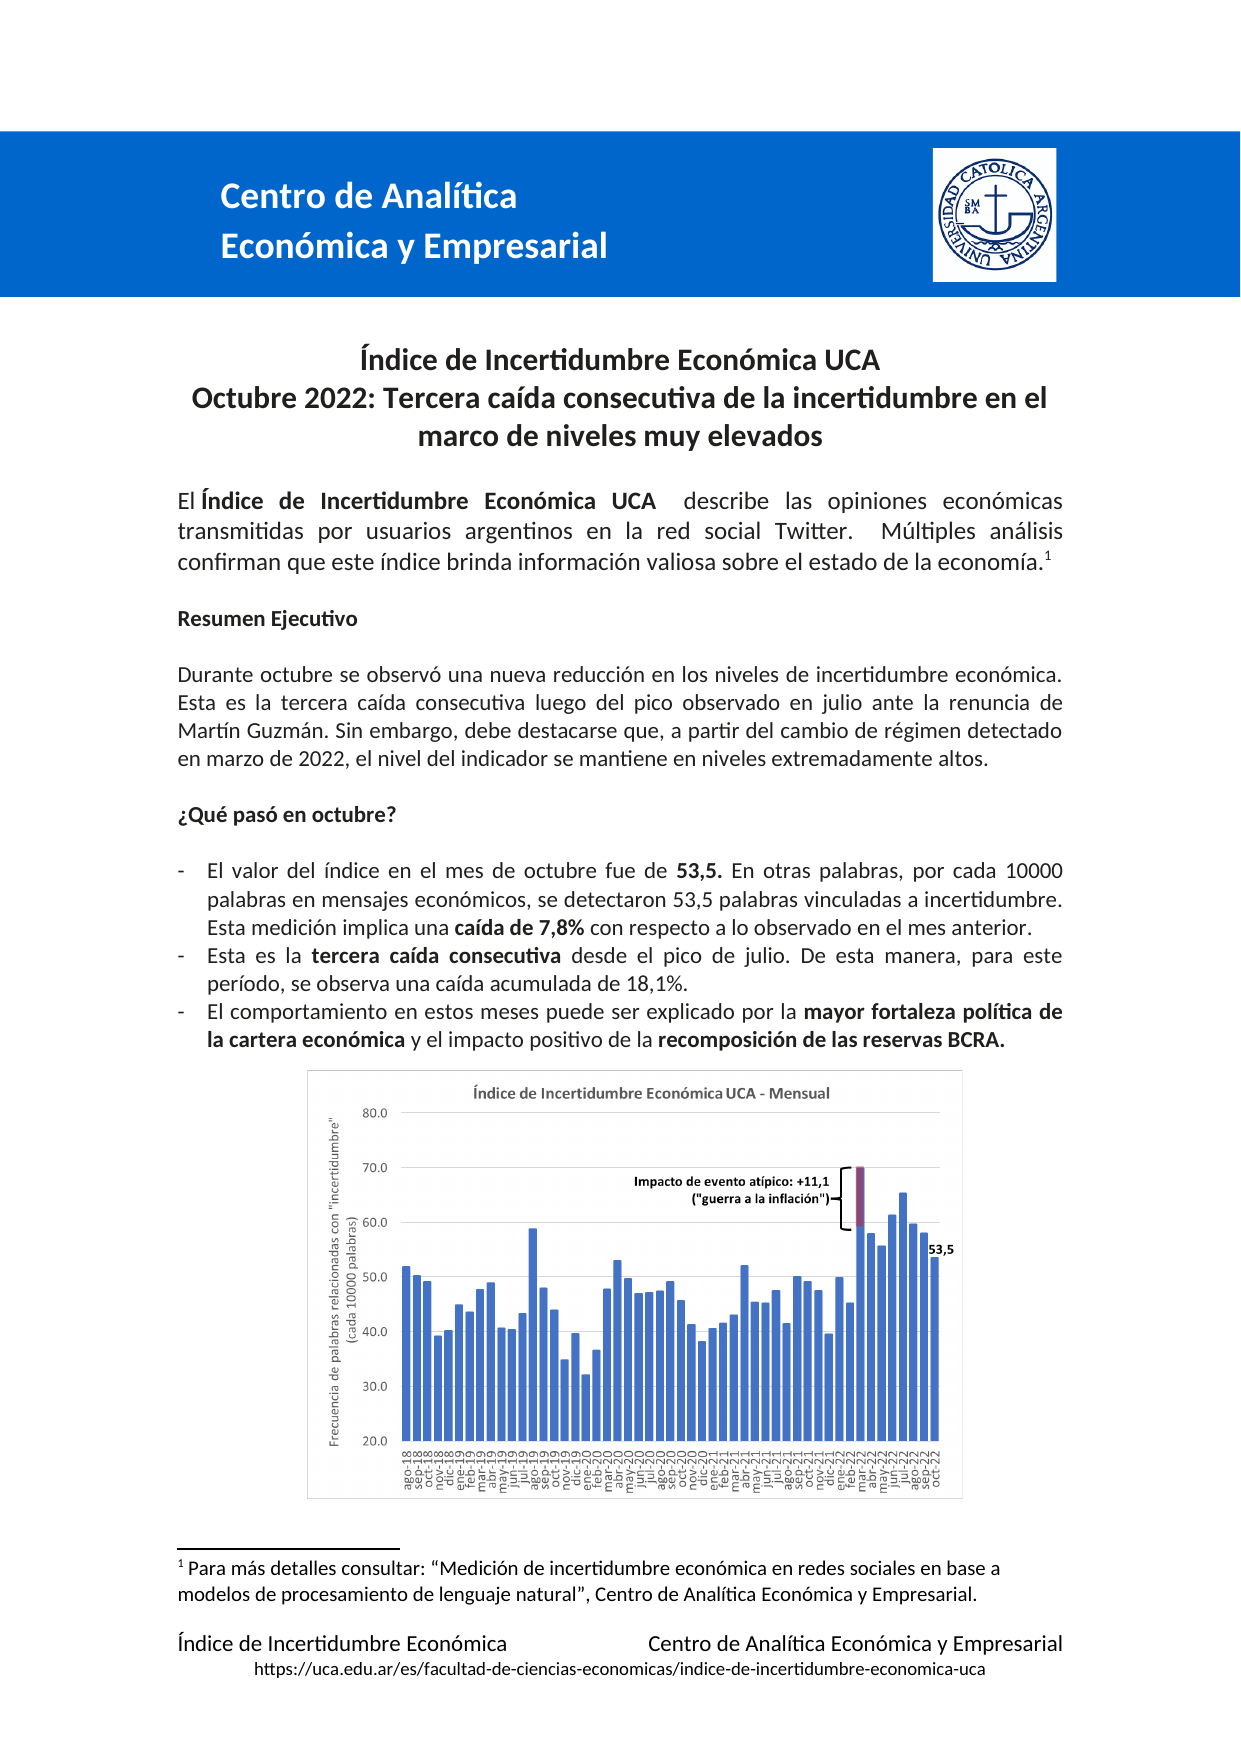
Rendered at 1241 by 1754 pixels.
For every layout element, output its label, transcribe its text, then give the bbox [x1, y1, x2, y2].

text El Índice de Incertidumbre Económica UCA describe las opiniones económicas transmitidas por usuarios argentinos en la red social Twitter. Múltiples análisis confirman que este índice brinda información valiosa sobre el estado de la economía. [177, 485, 1063, 576]
text Resumen Ejecutivo [177, 604, 1063, 632]
text Octubre 2022: Tercera caída consecutiva de la incertidumbre en el marco de niveles muy elevados [177, 378, 1063, 454]
picture [932, 148, 1057, 282]
picture [307, 1070, 963, 1499]
text ¿Qué pasó en octubre? [177, 801, 1063, 829]
list El valor del índice en el mes de octubre fue de 53,5. En otras palabras, por cada 10000 palabras en mensajes económicos, se detectaron 53,5 palabras vinculadas a incertidumbre. Esta medición implica una caída de 7,8% con respecto a lo observado en el mes anterior. [177, 857, 1063, 941]
list El comportamiento en estos meses puede ser explicado por la mayor fortaleza política de la cartera económica y el impacto positivo de la recomposición de las reservas BCRA. [177, 997, 1063, 1053]
list Esta es la tercera caída consecutiva desde el pico de julio. De esta manera, para este período, se observa una caída acumulada de 18,1%. [177, 941, 1063, 997]
text Durante octubre se observó una nueva reducción en los niveles de incertidumbre económica. Esta es la tercera caída consecutiva luego del pico observado en julio ante la renuncia de Martín Guzmán. Sin embargo, debe destacarse que, a partir del cambio de régimen detectado en marzo de 2022, el nivel del indicador se mantiene en niveles extremadamente altos. [177, 661, 1063, 773]
text Índice de Incertidumbre Económica UCA [177, 340, 1063, 378]
